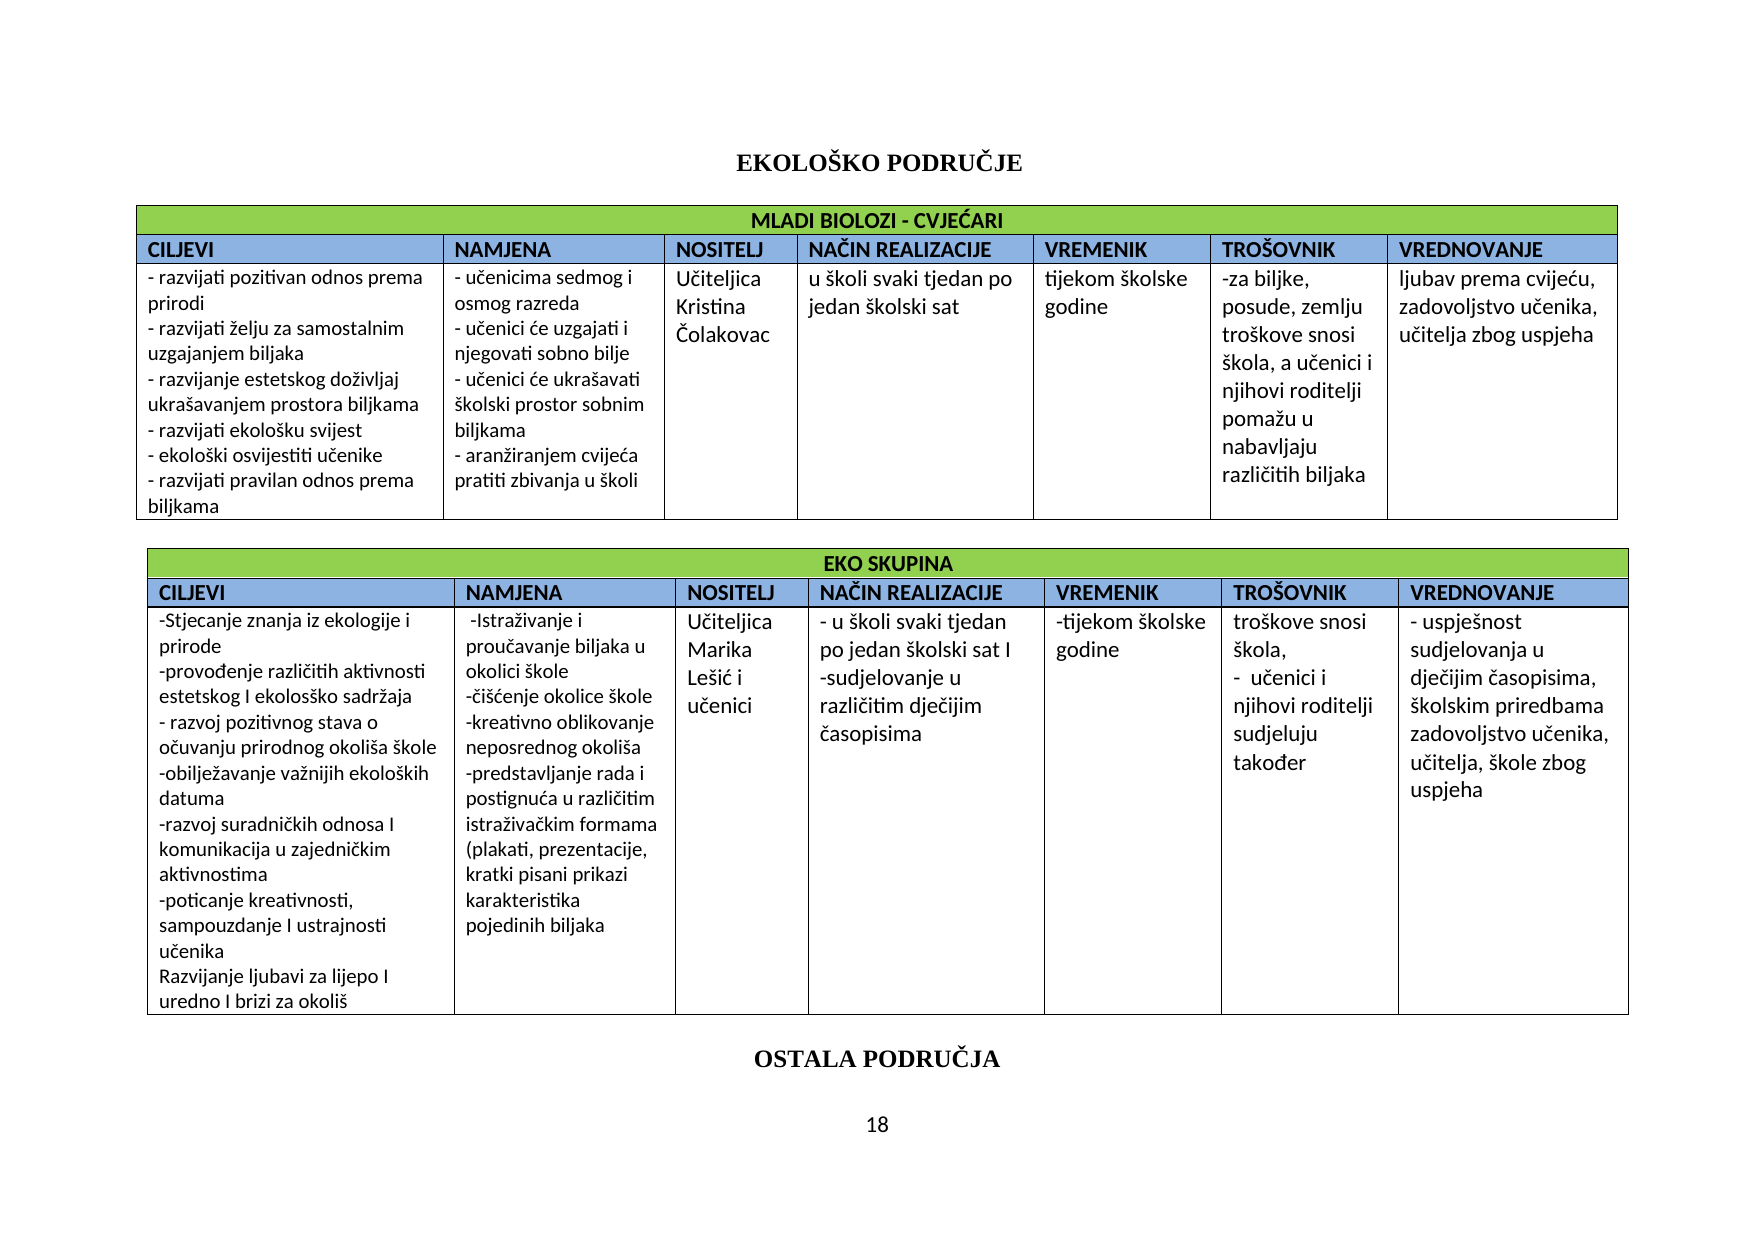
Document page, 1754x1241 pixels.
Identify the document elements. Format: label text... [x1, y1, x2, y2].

table_cell u školi svaki tjedan po jedan školski sat [798, 264, 1033, 518]
table_cell - u školi svaki tjedan po jedan školski sat I -sudjelovanje u različitim dječijim časopisima [809, 608, 1044, 1014]
table_cell -tijekom školske godine [1045, 608, 1221, 1014]
text OSTALA PODRUČJA [148, 1044, 1606, 1073]
table_cell - razvijati pozitivan odnos prema prirodi - razvijati želju za samostalnim uzgajanjem biljaka - razvijanje estetskog doživljaj ukrašavanjem prostora biljkama - razvijati ekološku svijest - ekološki osvijestiti učenike - razvijati pravilan odnos prema biljkama [137, 264, 443, 518]
table_cell - učenicima sedmog i osmog razreda - učenici će uzgajati i njegovati sobno bilje - učenici će ukrašavati školski prostor sobnim biljkama - aranžiranjem cvijeća pratiti zbivanja u školi [444, 264, 664, 518]
table_header MLADI BIOLOZI - CVJEĆARI [137, 206, 1617, 234]
table_cell TROŠOVNIK [1222, 579, 1398, 606]
table_cell NOSITELJ [676, 579, 808, 606]
table_cell tijekom školske godine [1034, 264, 1210, 518]
table_cell -Stjecanje znanja iz ekologije i prirode -provođenje različitih aktivnosti estetskog I ekolosško sadržaja - razvoj pozitivnog stava o očuvanju prirodnog okoliša škole -obilježavanje važnijih ekoloških datuma -razvoj suradničkih odnosa I komunikacija u zajedničkim aktivnostima -poticanje kreativnosti, sampouzdanje I ustrajnosti učenika Razvijanje ljubavi za lijepo I uredno I brizi za okoliš [148, 608, 454, 1014]
table_cell NAČIN REALIZACIJE [798, 235, 1033, 263]
table_header EKO SKUPINA [148, 549, 1628, 577]
table_cell VREMENIK [1034, 235, 1210, 263]
table_cell NOSITELJ [665, 235, 797, 263]
table_cell CILJEVI [148, 579, 454, 606]
table_cell NAMJENA [444, 235, 664, 263]
table_cell NAMJENA [455, 579, 675, 606]
table_cell -za biljke, posude, zemlju troškove snosi škola, a učenici i njihovi roditelji pomažu u nabavljaju različitih biljaka [1211, 264, 1387, 518]
table_cell Učiteljica Marika Lešić i učenici [676, 608, 808, 1014]
table_cell VREDNOVANJE [1399, 579, 1628, 606]
table_cell VREMENIK [1045, 579, 1221, 606]
table_cell CILJEVI [137, 235, 443, 263]
table_cell -Istraživanje i proučavanje biljaka u okolici škole -čišćenje okolice škole -kreativno oblikovanje neposrednog okoliša -predstavljanje rada i postignuća u različitim istraživačkim formama (plakati, prezentacije, kratki pisani prikazi karakteristika pojedinih biljaka [455, 608, 675, 1014]
table_cell ljubav prema cvijeću, zadovoljstvo učenika, učitelja zbog uspjeha [1388, 264, 1617, 518]
table_cell TROŠOVNIK [1211, 235, 1387, 263]
table_cell Učiteljica Kristina Čolakovac [665, 264, 797, 518]
table_cell troškove snosi škola, - učenici i njihovi roditelji sudjeluju također [1222, 608, 1398, 1014]
text EKOLOŠKO PODRUČJE [152, 148, 1606, 176]
table_cell VREDNOVANJE [1388, 235, 1617, 263]
table_cell - uspješnost sudjelovanja u dječijim časopisima, školskim priredbama zadovoljstvo učenika, učitelja, škole zbog uspjeha [1399, 608, 1628, 1014]
table_cell NAČIN REALIZACIJE [809, 579, 1044, 606]
